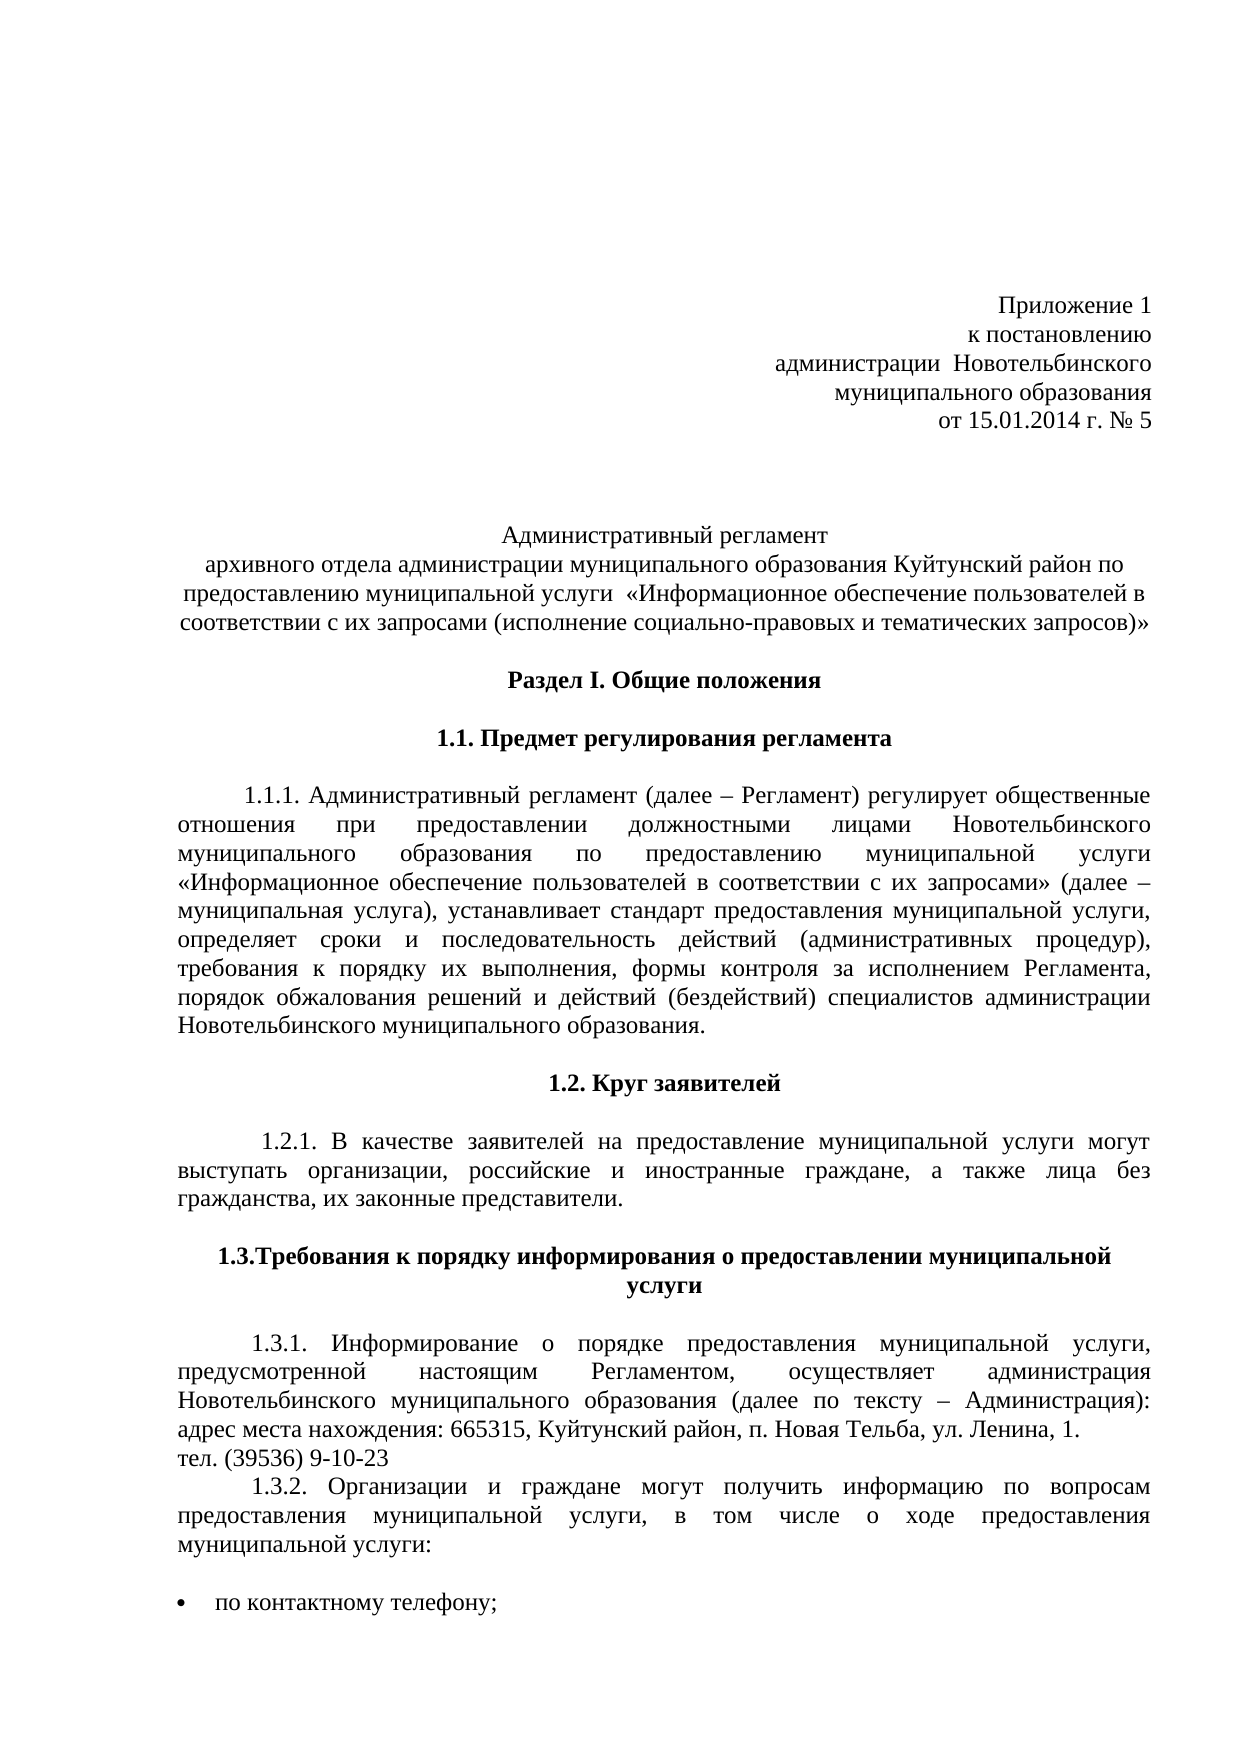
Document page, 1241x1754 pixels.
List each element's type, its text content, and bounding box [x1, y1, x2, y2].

text 1.3.1. Информирование о порядке предоставления муниципальной услуги, предусмотренной настоящим Регламентом, осуществляет администрация Новотельбинского муниципального образования (далее по тексту – Администрация): адрес места нахождения: 665315, Куйтунский район, п. Новая Тельба, ул. Ленина, 1. [177, 1328, 1152, 1443]
text муниципального образования [177, 377, 1152, 406]
subtitle Раздел I. Общие положения [177, 665, 1152, 693]
text 1.2.1. В качестве заявителей на предоставление муниципальной услуги могут выступать организации, российские и иностранные граждане, а также лица без гражданства, их законные представители. [177, 1126, 1152, 1212]
text 1.1.1. Административный регламент (далее – Регламент) регулирует общественные отношения при предоставлении должностными лицами Новотельбинского муниципального образования по предоставлению муниципальной услуги «Информационное обеспечение пользователей в соответствии с их запросами» (далее – муниципальная услуга), устанавливает стандарт предоставления муниципальной услуги, определяет сроки и последовательность действий (административных процедур), требования к порядку их выполнения, формы контроля за исполнением Регламента, порядок обжалования решений и действий (бездействий) специалистов администрации Новотельбинского муниципального образования. [177, 781, 1152, 1039]
text 1.3.Требования к порядку информирования о предоставлении муниципальной услуги [177, 1241, 1152, 1299]
text Административный регламент [177, 521, 1152, 549]
subtitle 1.1. Предмет регулирования регламента [177, 723, 1152, 751]
text к постановлению администрации Новотельбинского [177, 319, 1152, 377]
text тел. (39536) 9-10-23 [177, 1443, 1152, 1471]
text от 15.01.2014 г. № 5 [546, 406, 1152, 434]
text Приложение 1 [177, 291, 1152, 319]
text 1.2. Круг заявителей [177, 1068, 1152, 1097]
text 1.3.2. Организации и граждане могут получить информацию по вопросам предоставления муниципальной услуги, в том числе о ходе предоставления муниципальной услуги: [177, 1471, 1152, 1558]
text архивного отдела администрации муниципального образования Куйтунский район по предоставлению муниципальной услуги «Информационное обеспечение пользователей в соответствии с их запросами (исполнение социально-правовых и тематических запросов)» [177, 549, 1152, 636]
list по контактному телефону; [177, 1587, 1152, 1616]
